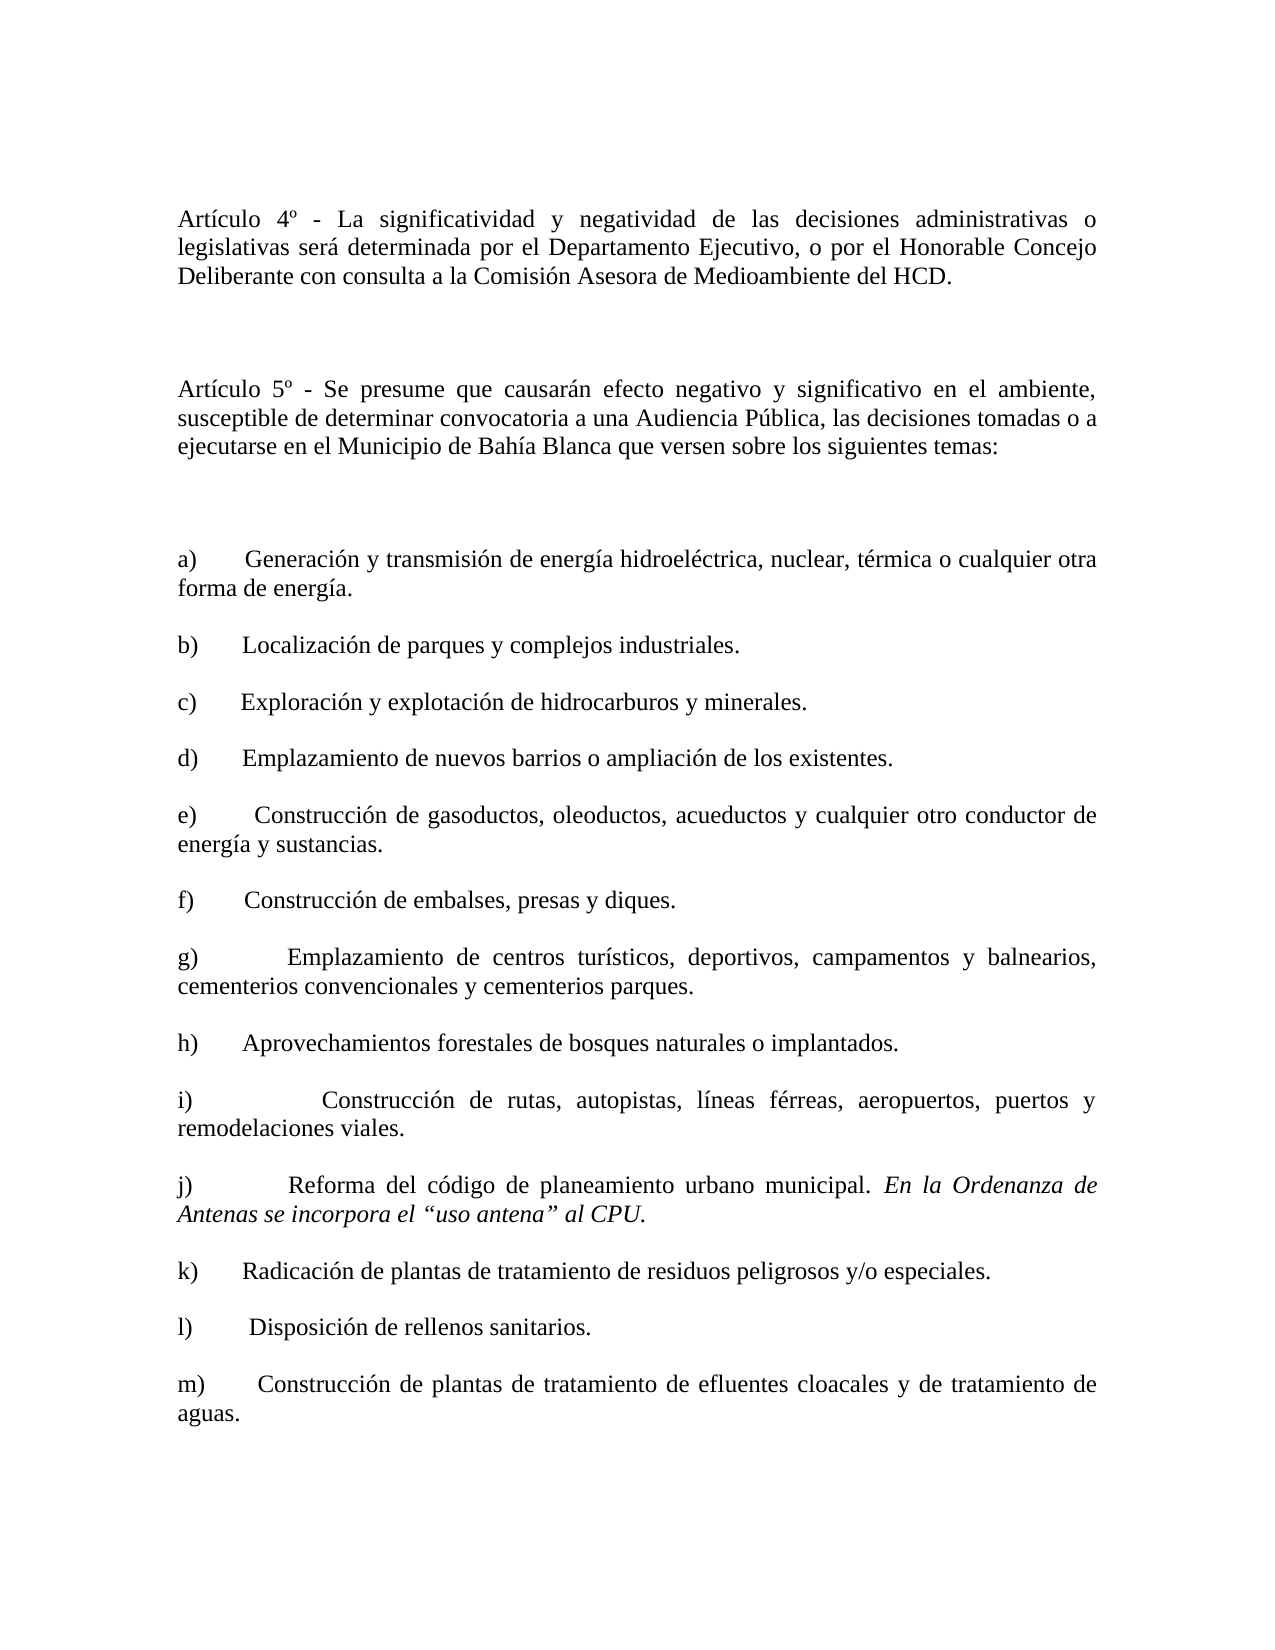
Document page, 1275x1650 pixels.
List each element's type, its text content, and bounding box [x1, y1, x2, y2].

text b) Localización de parques y complejos industriales. [177, 630, 1098, 658]
text i) Construcción de rutas, autopistas, líneas férreas, aeropuertos, puertos y remodelaciones viales. [177, 1085, 1098, 1142]
text d) Emplazamiento de nuevos barrios o ampliación de los existentes. [177, 743, 1098, 772]
text a) Generación y transmisión de energía hidroeléctrica, nuclear, térmica o cualquier otra forma de energía. [177, 544, 1098, 602]
text l) Disposición de rellenos sanitarios. [177, 1312, 1098, 1341]
text g) Emplazamiento de centros turísticos, deportivos, campamentos y balnearios, cementerios convencionales y cementerios parques. [177, 942, 1098, 1000]
text e) Construcción de gasoductos, oleoductos, acueductos y cualquier otro conductor de energía y sustancias. [177, 800, 1098, 858]
text Artículo 4º - La significatividad y negatividad de las decisiones administrativas o legislativas será determinada por el Departamento Ejecutivo, o por el Honorable Concejo Deliberante con consulta a la Comisión Asesora de Medioambiente del HCD. [177, 204, 1098, 290]
text Artículo 5º - Se presume que causarán efecto negativo y significativo en el ambiente, susceptible de determinar convocatoria a una Audiencia Pública, las decisiones tomadas o a ejecutarse en el Municipio de Bahía Blanca que versen sobre los siguientes temas: [177, 374, 1098, 460]
text h) Aprovechamientos forestales de bosques naturales o implantados. [177, 1028, 1098, 1057]
text f) Construcción de embalses, presas y diques. [177, 886, 1098, 914]
text c) Exploración y explotación de hidrocarburos y minerales. [177, 687, 1098, 715]
text k) Radicación de plantas de tratamiento de residuos peligrosos y/o especiales. [177, 1256, 1098, 1284]
text j) Reforma del código de planeamiento urbano municipal. En la Ordenanza de Antenas se incorpora el “uso antena” al CPU. [177, 1170, 1098, 1228]
text m) Construcción de plantas de tratamiento de efluentes cloacales y de tratamiento de aguas. [177, 1369, 1098, 1427]
